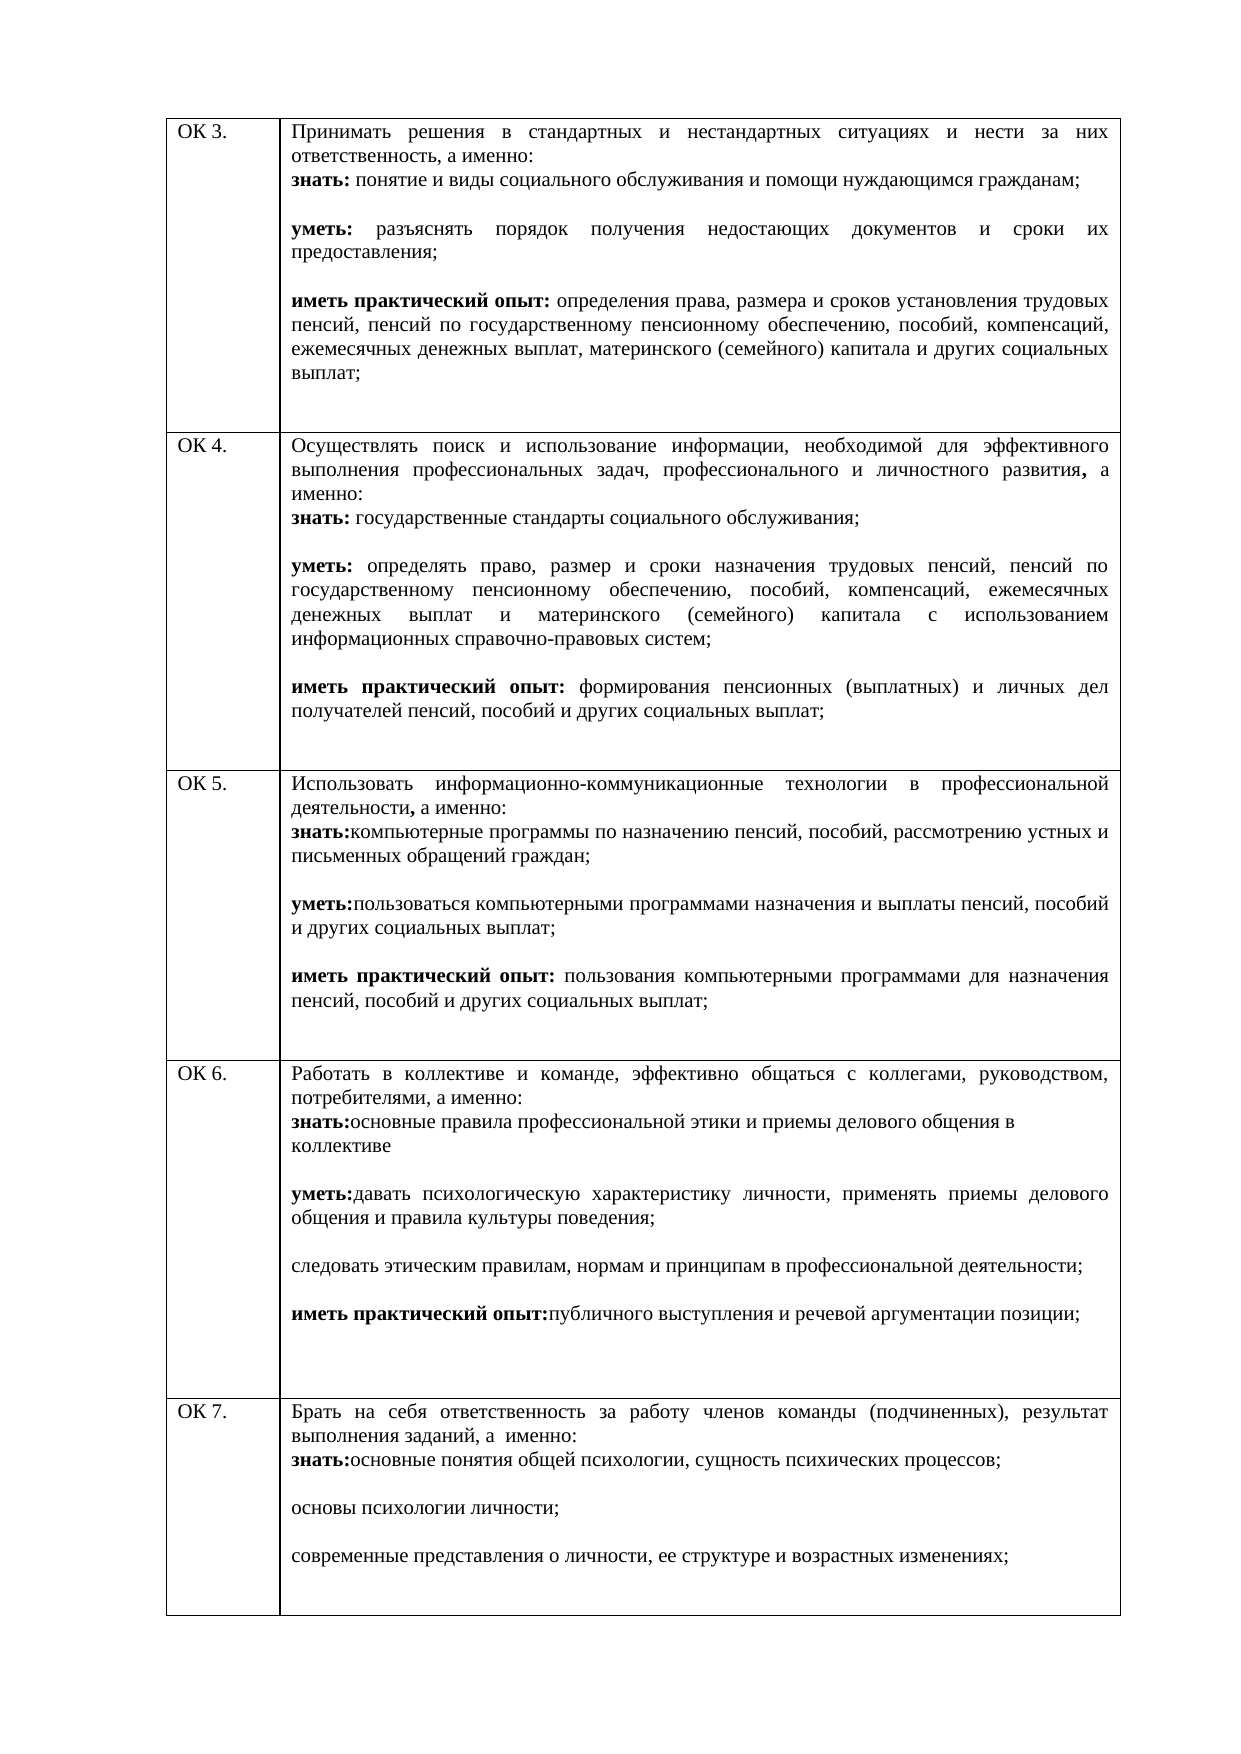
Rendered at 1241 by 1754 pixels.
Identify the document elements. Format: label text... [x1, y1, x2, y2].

table_cell ОК 7. [167, 1399, 279, 1615]
table_cell Принимать решения в стандартных и нестандартных ситуациях и нести за них ответственность, а именно: знать: понятие и виды социального обслуживания и помощи нуждающимся гражданам; уметь: разъяснять порядок получения недостающих документов и сроки их предоставления; иметь практический опыт: определения права, размера и сроков установления трудовых пенсий, пенсий по государственному пенсионному обеспечению, пособий, компенсаций, ежемесячных денежных выплат, материнского (семейного) капитала и других социальных выплат; [281, 119, 1120, 432]
table_cell ОК 3. [167, 119, 279, 432]
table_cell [281, 1399, 1120, 1615]
table_cell ОК 4. [167, 433, 279, 770]
table_cell Работать в коллективе и команде, эффективно общаться с коллегами, руководством, потребителями, а именно: знать:основные правила профессиональной этики и приемы делового общения в коллективе уметь:давать психологическую характеристику личности, применять приемы делового общения и правила культуры поведения; следовать этическим правилам, нормам и принципам в профессиональной деятельности; иметь практический опыт:публичного выступления и речевой аргументации позиции; [281, 1061, 1120, 1398]
table_cell Осуществлять поиск и использование информации, необходимой для эффективного выполнения профессиональных задач, профессионального и личностного развития, а именно: знать: государственные стандарты социального обслуживания; уметь: определять право, размер и сроки назначения трудовых пенсий, пенсий по государственному пенсионному обеспечению, пособий, компенсаций, ежемесячных денежных выплат и материнского (семейного) капитала с использованием информационных справочно-правовых систем; иметь практический опыт: формирования пенсионных (выплатных) и личных дел получателей пенсий, пособий и других социальных выплат; [281, 433, 1120, 770]
table_cell Использовать информационно-коммуникационные технологии в профессиональной деятельности, а именно: знать:компьютерные программы по назначению пенсий, пособий, рассмотрению устных и письменных обращений граждан; уметь:пользоваться компьютерными программами назначения и выплаты пенсий, пособий и других социальных выплат; иметь практический опыт: пользования компьютерными программами для назначения пенсий, пособий и других социальных выплат; [281, 771, 1120, 1060]
table_cell ОК 5. [167, 771, 279, 1060]
table_cell ОК 6. [167, 1061, 279, 1398]
